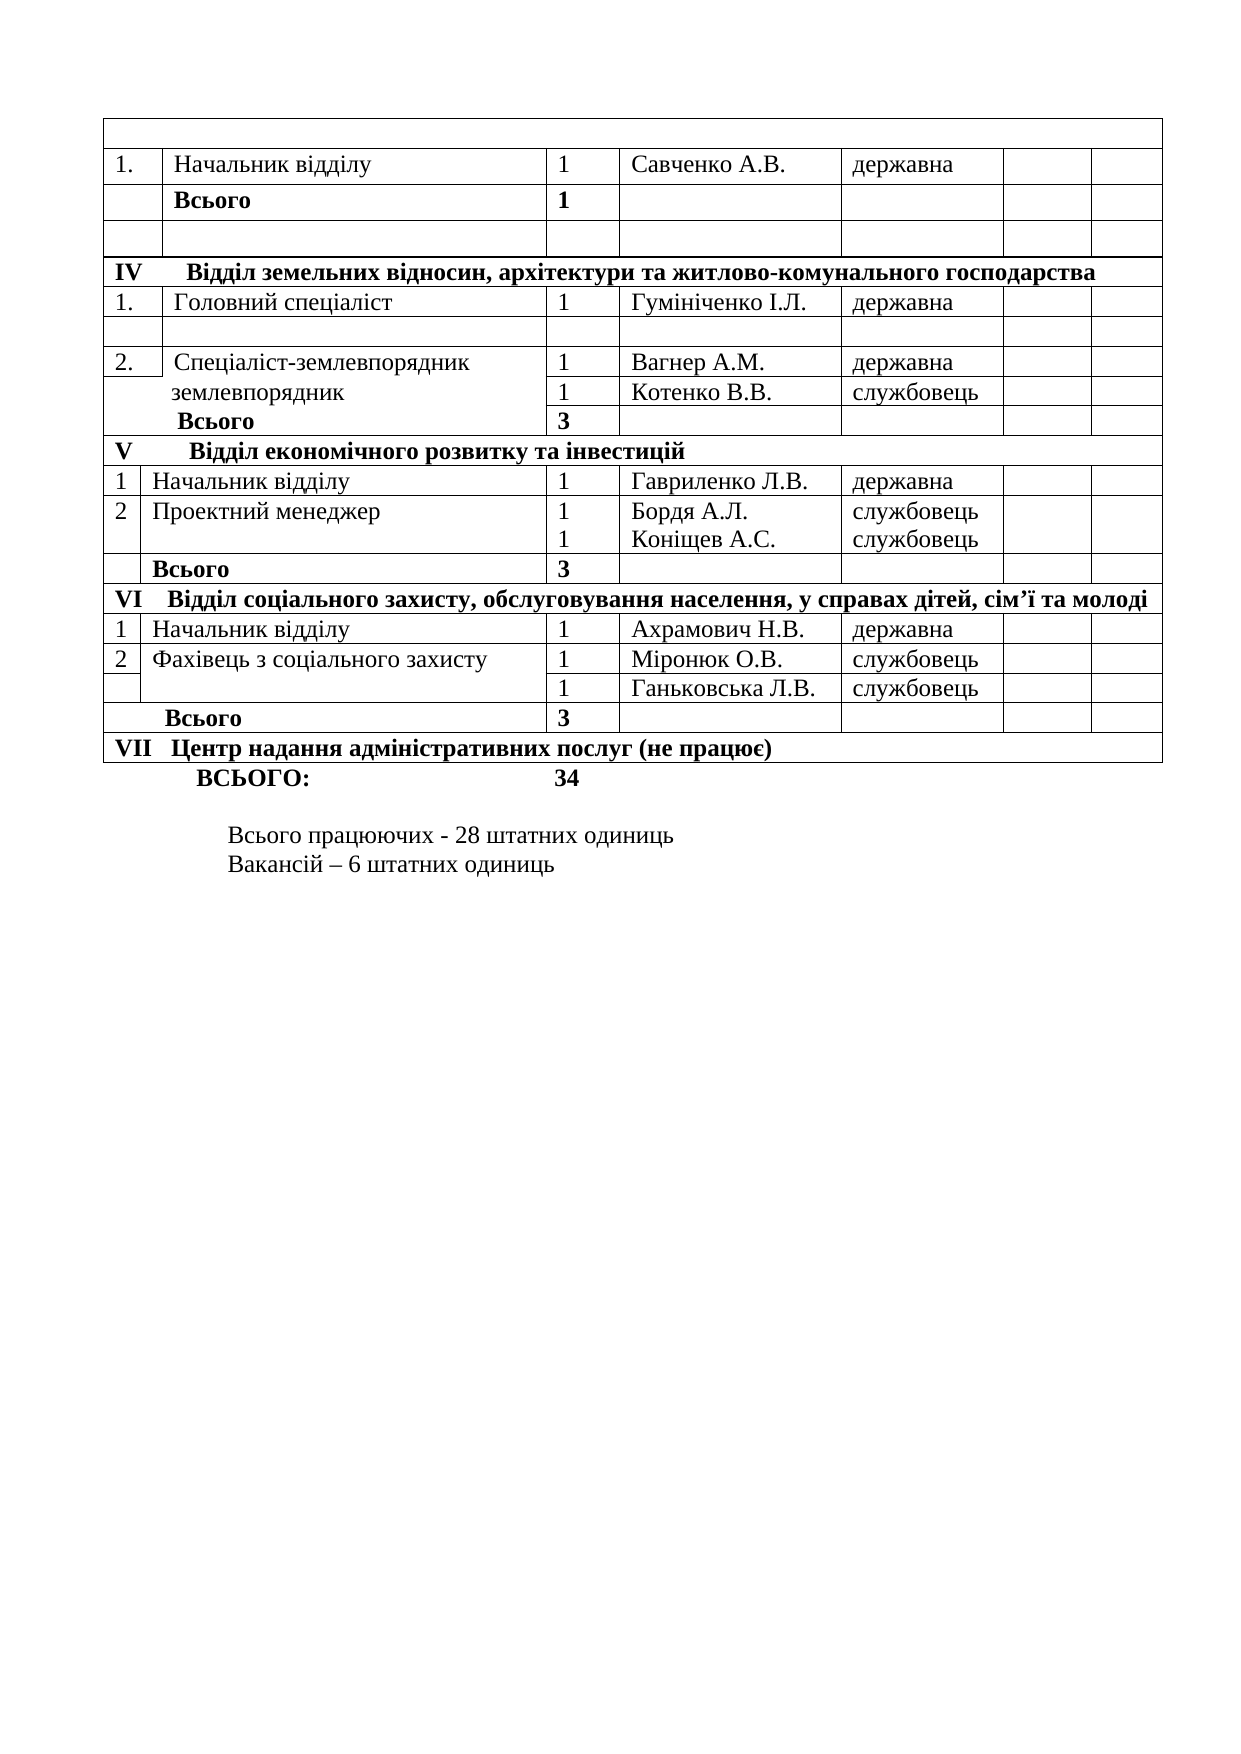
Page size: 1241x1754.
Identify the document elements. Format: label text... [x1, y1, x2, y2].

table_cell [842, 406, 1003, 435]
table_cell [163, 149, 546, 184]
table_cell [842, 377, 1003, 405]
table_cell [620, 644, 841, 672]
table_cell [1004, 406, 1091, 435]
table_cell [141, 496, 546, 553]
text ВСЬОГО: 34 [177, 763, 1152, 792]
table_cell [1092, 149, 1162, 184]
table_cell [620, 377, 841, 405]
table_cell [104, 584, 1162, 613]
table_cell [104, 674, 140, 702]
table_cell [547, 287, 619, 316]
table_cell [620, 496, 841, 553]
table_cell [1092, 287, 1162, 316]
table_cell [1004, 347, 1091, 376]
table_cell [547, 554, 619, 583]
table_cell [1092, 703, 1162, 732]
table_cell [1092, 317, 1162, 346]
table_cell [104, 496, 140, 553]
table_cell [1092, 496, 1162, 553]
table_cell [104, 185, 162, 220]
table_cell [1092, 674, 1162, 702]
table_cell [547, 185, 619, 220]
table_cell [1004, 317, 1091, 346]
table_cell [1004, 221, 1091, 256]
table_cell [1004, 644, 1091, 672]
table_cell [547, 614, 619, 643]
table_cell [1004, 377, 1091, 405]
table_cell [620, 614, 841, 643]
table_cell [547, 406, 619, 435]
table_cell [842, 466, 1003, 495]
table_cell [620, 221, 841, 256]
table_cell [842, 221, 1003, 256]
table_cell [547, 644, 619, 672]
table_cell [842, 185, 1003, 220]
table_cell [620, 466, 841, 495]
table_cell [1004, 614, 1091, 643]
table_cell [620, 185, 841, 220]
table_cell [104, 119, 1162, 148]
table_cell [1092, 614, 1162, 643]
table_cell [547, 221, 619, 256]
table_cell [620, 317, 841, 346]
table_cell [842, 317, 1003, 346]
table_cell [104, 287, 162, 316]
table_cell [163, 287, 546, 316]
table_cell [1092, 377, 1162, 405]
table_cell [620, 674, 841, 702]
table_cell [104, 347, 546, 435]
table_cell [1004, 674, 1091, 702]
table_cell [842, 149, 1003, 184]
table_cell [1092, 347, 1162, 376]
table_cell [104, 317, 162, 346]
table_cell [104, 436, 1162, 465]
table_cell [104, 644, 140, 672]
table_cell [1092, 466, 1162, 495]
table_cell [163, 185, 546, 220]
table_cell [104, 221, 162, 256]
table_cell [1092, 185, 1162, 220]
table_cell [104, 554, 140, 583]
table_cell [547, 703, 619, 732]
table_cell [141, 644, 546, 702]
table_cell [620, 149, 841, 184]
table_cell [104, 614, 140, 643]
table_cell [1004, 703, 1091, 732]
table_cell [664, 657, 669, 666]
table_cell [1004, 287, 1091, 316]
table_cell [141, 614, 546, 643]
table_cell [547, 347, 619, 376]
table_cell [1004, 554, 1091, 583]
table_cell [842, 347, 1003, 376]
text Всього працюючих - 28 штатних одиниць [177, 820, 1152, 849]
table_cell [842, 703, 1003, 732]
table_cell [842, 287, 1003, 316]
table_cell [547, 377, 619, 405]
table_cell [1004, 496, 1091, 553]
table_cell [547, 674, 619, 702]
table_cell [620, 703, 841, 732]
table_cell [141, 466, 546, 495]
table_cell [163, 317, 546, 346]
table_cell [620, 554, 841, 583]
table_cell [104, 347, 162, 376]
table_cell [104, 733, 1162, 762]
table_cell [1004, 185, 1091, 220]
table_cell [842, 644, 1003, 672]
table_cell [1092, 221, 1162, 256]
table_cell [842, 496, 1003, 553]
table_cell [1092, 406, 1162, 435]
text Вакансій – 6 штатних одиниць [177, 849, 1152, 878]
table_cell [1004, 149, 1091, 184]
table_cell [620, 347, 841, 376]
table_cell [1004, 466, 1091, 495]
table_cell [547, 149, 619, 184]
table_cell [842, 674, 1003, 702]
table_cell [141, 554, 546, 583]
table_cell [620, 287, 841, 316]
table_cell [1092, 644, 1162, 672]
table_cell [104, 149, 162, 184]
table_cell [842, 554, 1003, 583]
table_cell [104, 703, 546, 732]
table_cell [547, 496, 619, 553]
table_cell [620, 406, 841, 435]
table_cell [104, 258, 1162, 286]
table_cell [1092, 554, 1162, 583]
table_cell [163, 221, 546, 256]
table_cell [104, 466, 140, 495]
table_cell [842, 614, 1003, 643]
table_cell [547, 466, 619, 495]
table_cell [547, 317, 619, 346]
